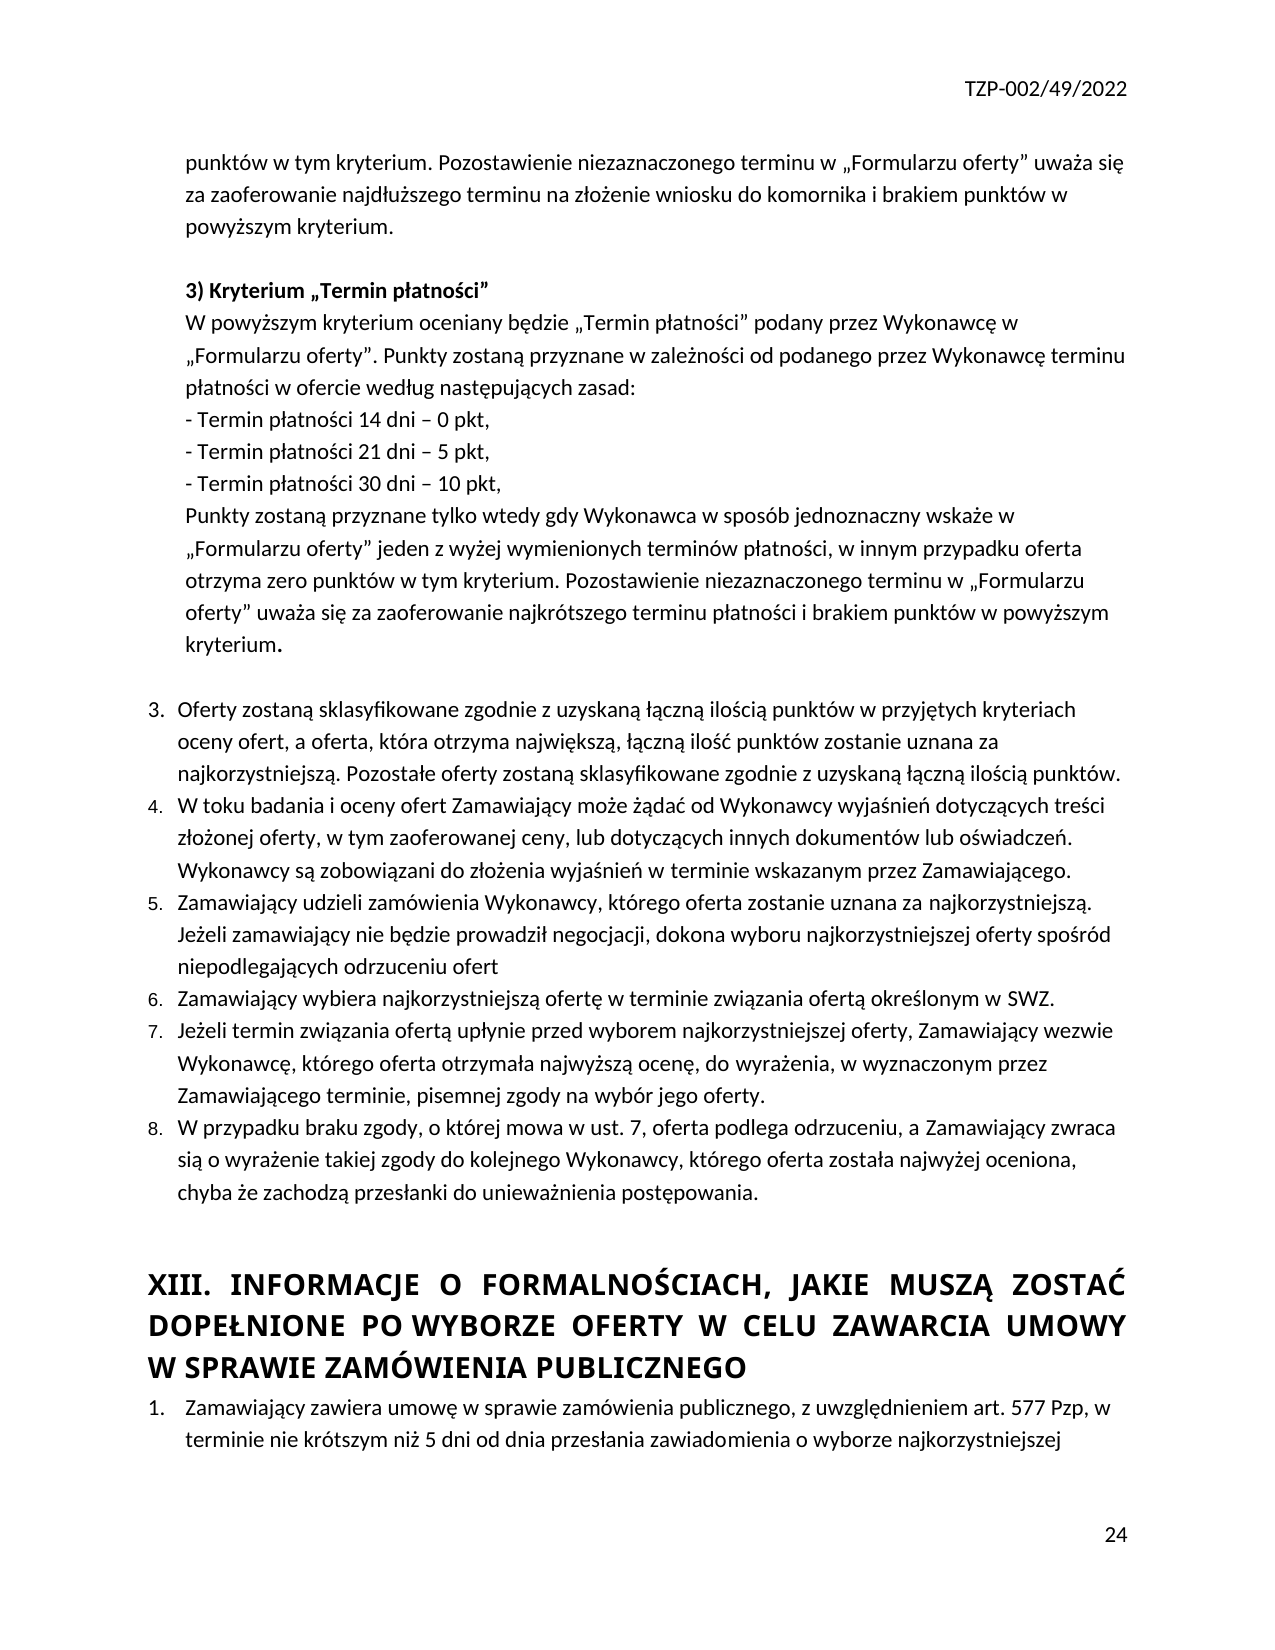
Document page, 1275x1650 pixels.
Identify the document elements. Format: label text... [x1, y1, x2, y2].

list Zamawiający wybiera najkorzystniejszą ofertę w terminie związania ofertą określonym w SWZ. [148, 984, 1127, 1012]
list W przypadku braku zgody, o której mowa w ust. 7, oferta podlega odrzuceniu, a Zamawiający zwraca sią o wyrażenie takiej zgody do kolejnego Wykonawcy, którego oferta została najwyżej oceniona, chyba że zachodzą przesłanki do unieważnienia postępowania. [148, 1113, 1127, 1206]
list Oferty zostaną sklasyfikowane zgodnie z uzyskaną łączną ilością punktów w przyjętych kryteriach oceny ofert, a oferta, która otrzyma największą, łączną ilość punktów zostanie uznana za najkorzystniejszą. Pozostałe oferty zostaną sklasyfikowane zgodnie z uzyskaną łączną ilością punktów. [148, 695, 1127, 787]
list Zamawiający udzieli zamówienia Wykonawcy, którego oferta zostanie uznana za najkorzystniejszą. Jeżeli zamawiający nie będzie prowadził negocjacji, dokona wyboru najkorzystniejszej oferty spośród niepodlegających odrzuceniu ofert [148, 888, 1127, 980]
subtitle XIII. Informacje o formalnościach, jakie muszą zostać dopełnione po wyborze oferty w celu zawarcia umowy w sprawie zamówienia publicznego [148, 1264, 1127, 1387]
list Jeżeli termin związania ofertą upłynie przed wyborem najkorzystniejszej oferty, Zamawiający wezwie Wykonawcę, którego oferta otrzymała najwyższą ocenę, do wyrażenia, w wyznaczonym przez Zamawiającego terminie, pisemnej zgody na wybór jego oferty. [148, 1017, 1127, 1109]
list - Termin płatności 14 dni – 0 pkt, [185, 405, 1127, 433]
list - Termin płatności 30 dni – 10 pkt, [185, 469, 1127, 497]
list 3) Kryterium „Termin płatności” [185, 276, 1127, 304]
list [148, 1393, 1127, 1453]
list W toku badania i oceny ofert Zamawiający może żądać od Wykonawcy wyjaśnień dotyczących treści złożonej oferty, w tym zaoferowanej ceny, lub dotyczących innych dokumentów lub oświadczeń. Wykonawcy są zobowiązani do złożenia wyjaśnień w terminie wskazanym przez Zamawiającego. [148, 791, 1127, 884]
list W powyższym kryterium oceniany będzie „Termin płatności” podany przez Wykonawcę w „Formularzu oferty”. Punkty zostaną przyznane w zależności od podanego przez Wykonawcę terminu płatności w ofercie według następujących zasad: [185, 308, 1127, 401]
list - Termin płatności 21 dni – 5 pkt, [185, 437, 1127, 465]
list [185, 148, 1127, 240]
list Punkty zostaną przyznane tylko wtedy gdy Wykonawca w sposób jednoznaczny wskaże w „Formularzu oferty” jeden z wyżej wymienionych terminów płatności, w innym przypadku oferta otrzyma zero punktów w tym kryterium. Pozostawienie niezaznaczonego terminu w „Formularzu oferty” uważa się za zaoferowanie najkrótszego terminu płatności i brakiem punktów w powyższym kryterium. [185, 502, 1127, 658]
